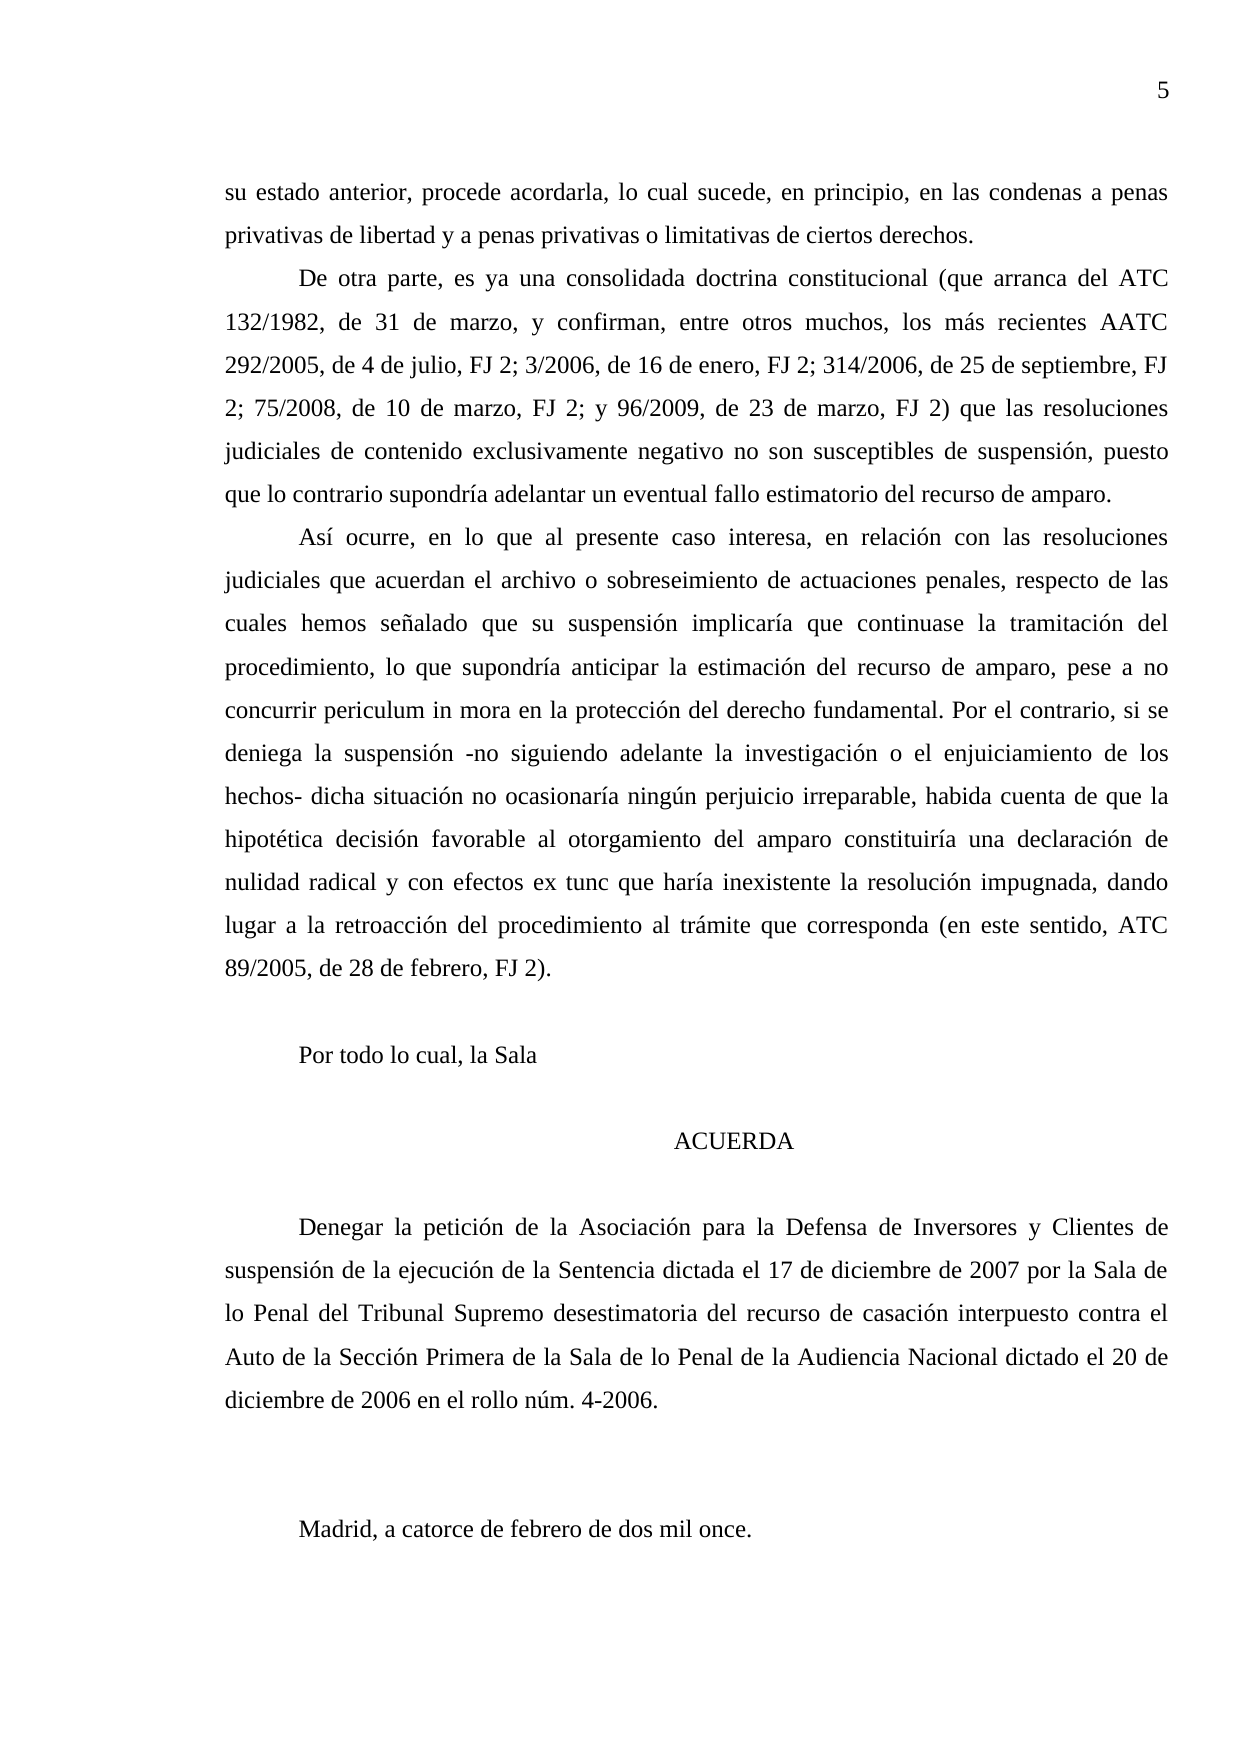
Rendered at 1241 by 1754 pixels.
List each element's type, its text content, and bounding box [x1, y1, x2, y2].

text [224, 177, 1169, 249]
text ACUERDA [224, 1126, 1169, 1155]
text Así ocurre, en lo que al presente caso interesa, en relación con las resoluciones judiciales que acuerdan el archivo o sobreseimiento de actuaciones penales, respecto de las cuales hemos señalado que su suspensión implicaría que continuase la tramitación del procedimiento, lo que supondría anticipar la estimación del recurso de amparo, pese a no concurrir periculum in mora en la protección del derecho fundamental. Por el contrario, si se deniega la suspensión -no siguiendo adelante la investigación o el enjuiciamiento de los hechos- dicha situación no ocasionaría ningún perjuicio irreparable, habida cuenta de que la hipotética decisión favorable al otorgamiento del amparo constituiría una declaración de nulidad radical y con efectos ex tunc que haría inexistente la resolución impugnada, dando lugar a la retroacción del procedimiento al trámite que corresponda (en este sentido, ATC 89/2005, de 28 de febrero, FJ 2). [224, 522, 1169, 982]
text De otra parte, es ya una consolidada doctrina constitucional (que arranca del ATC 132/1982, de 31 de marzo, y confirman, entre otros muchos, los más recientes AATC 292/2005, de 4 de julio, FJ 2; 3/2006, de 16 de enero, FJ 2; 314/2006, de 25 de septiembre, FJ 2; 75/2008, de 10 de marzo, FJ 2; y 96/2009, de 23 de marzo, FJ 2) que las resoluciones judiciales de contenido exclusivamente negativo no son susceptibles de suspensión, puesto que lo contrario supondría adelantar un eventual fallo estimatorio del recurso de amparo. [224, 263, 1169, 508]
text Denegar la petición de la Asociación para la Defensa de Inversores y Clientes de suspensión de la ejecución de la Sentencia dictada el 17 de diciembre de 2007 por la Sala de lo Penal del Tribunal Supremo desestimatoria del recurso de casación interpuesto contra el Auto de la Sección Primera de la Sala de lo Penal de la Audiencia Nacional dictado el 20 de diciembre de 2006 en el rollo núm. 4-2006. [224, 1212, 1169, 1413]
text Por todo lo cual, la Sala [224, 1040, 1169, 1068]
text Madrid, a catorce de febrero de dos mil once. [224, 1514, 1169, 1543]
